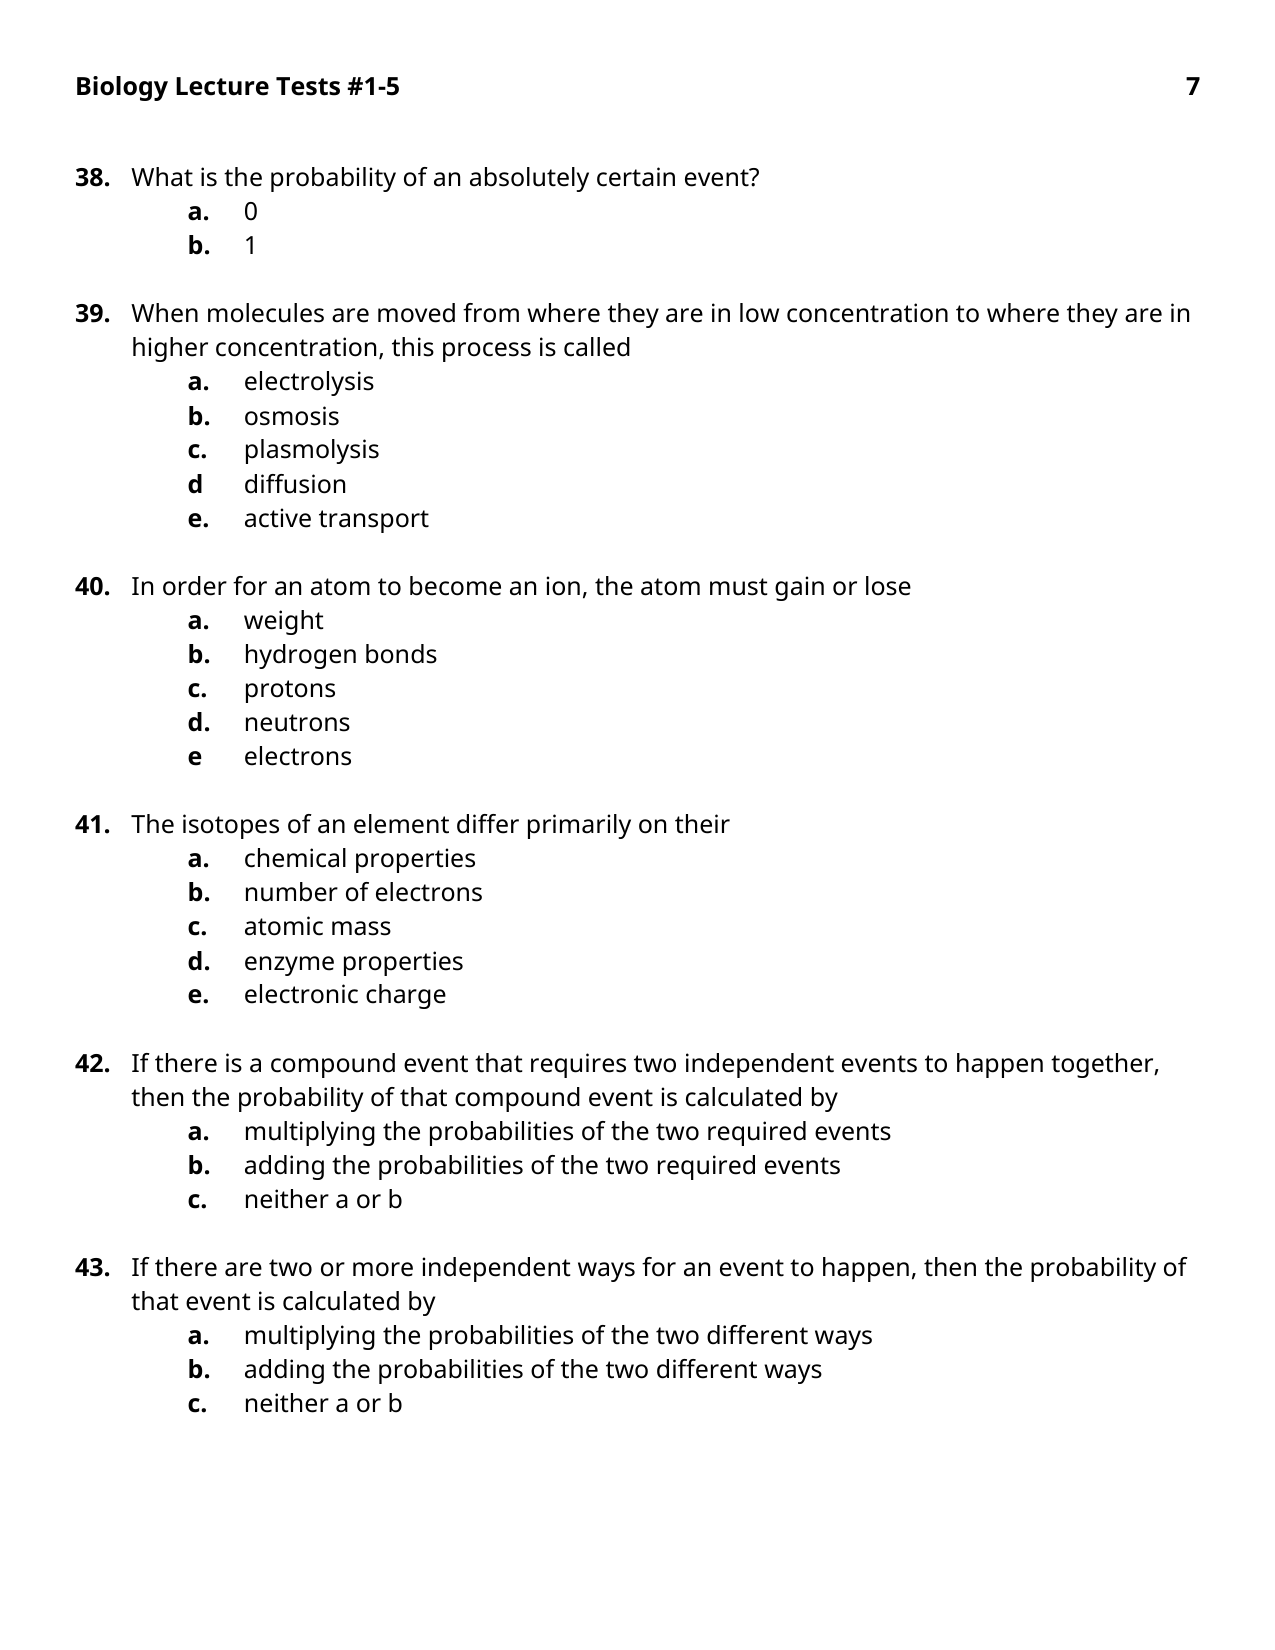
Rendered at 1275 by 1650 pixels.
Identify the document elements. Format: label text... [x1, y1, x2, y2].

text 38. What is the probability of an absolutely certain event? a. 0 b. 1 [75, 160, 1200, 262]
text 40. In order for an atom to become an ion, the atom must gain or lose a. weight b. hydrogen bonds c. protons d. neutrons e electrons [75, 568, 1200, 773]
text 43. If there are two or more independent ways for an event to happen, then the probability of that event is calculated by a. multiplying the probabilities of the two different ways b. adding the probabilities of the two different ways c. neither a or b [75, 1250, 1200, 1420]
text 41. The isotopes of an element differ primarily on their a. chemical properties b. number of electrons c. atomic mass d. enzyme properties e. electronic charge [75, 807, 1200, 1011]
text 42. If there is a compound event that requires two independent events to happen together, then the probability of that compound event is calculated by a. multiplying the probabilities of the two required events b. adding the probabilities of the two required events c. neither a or b [75, 1045, 1200, 1216]
text 39. When molecules are moved from where they are in low concentration to where they are in higher concentration, this process is called a. electrolysis b. osmosis c. plasmolysis d diffusion e. active transport [75, 296, 1200, 534]
